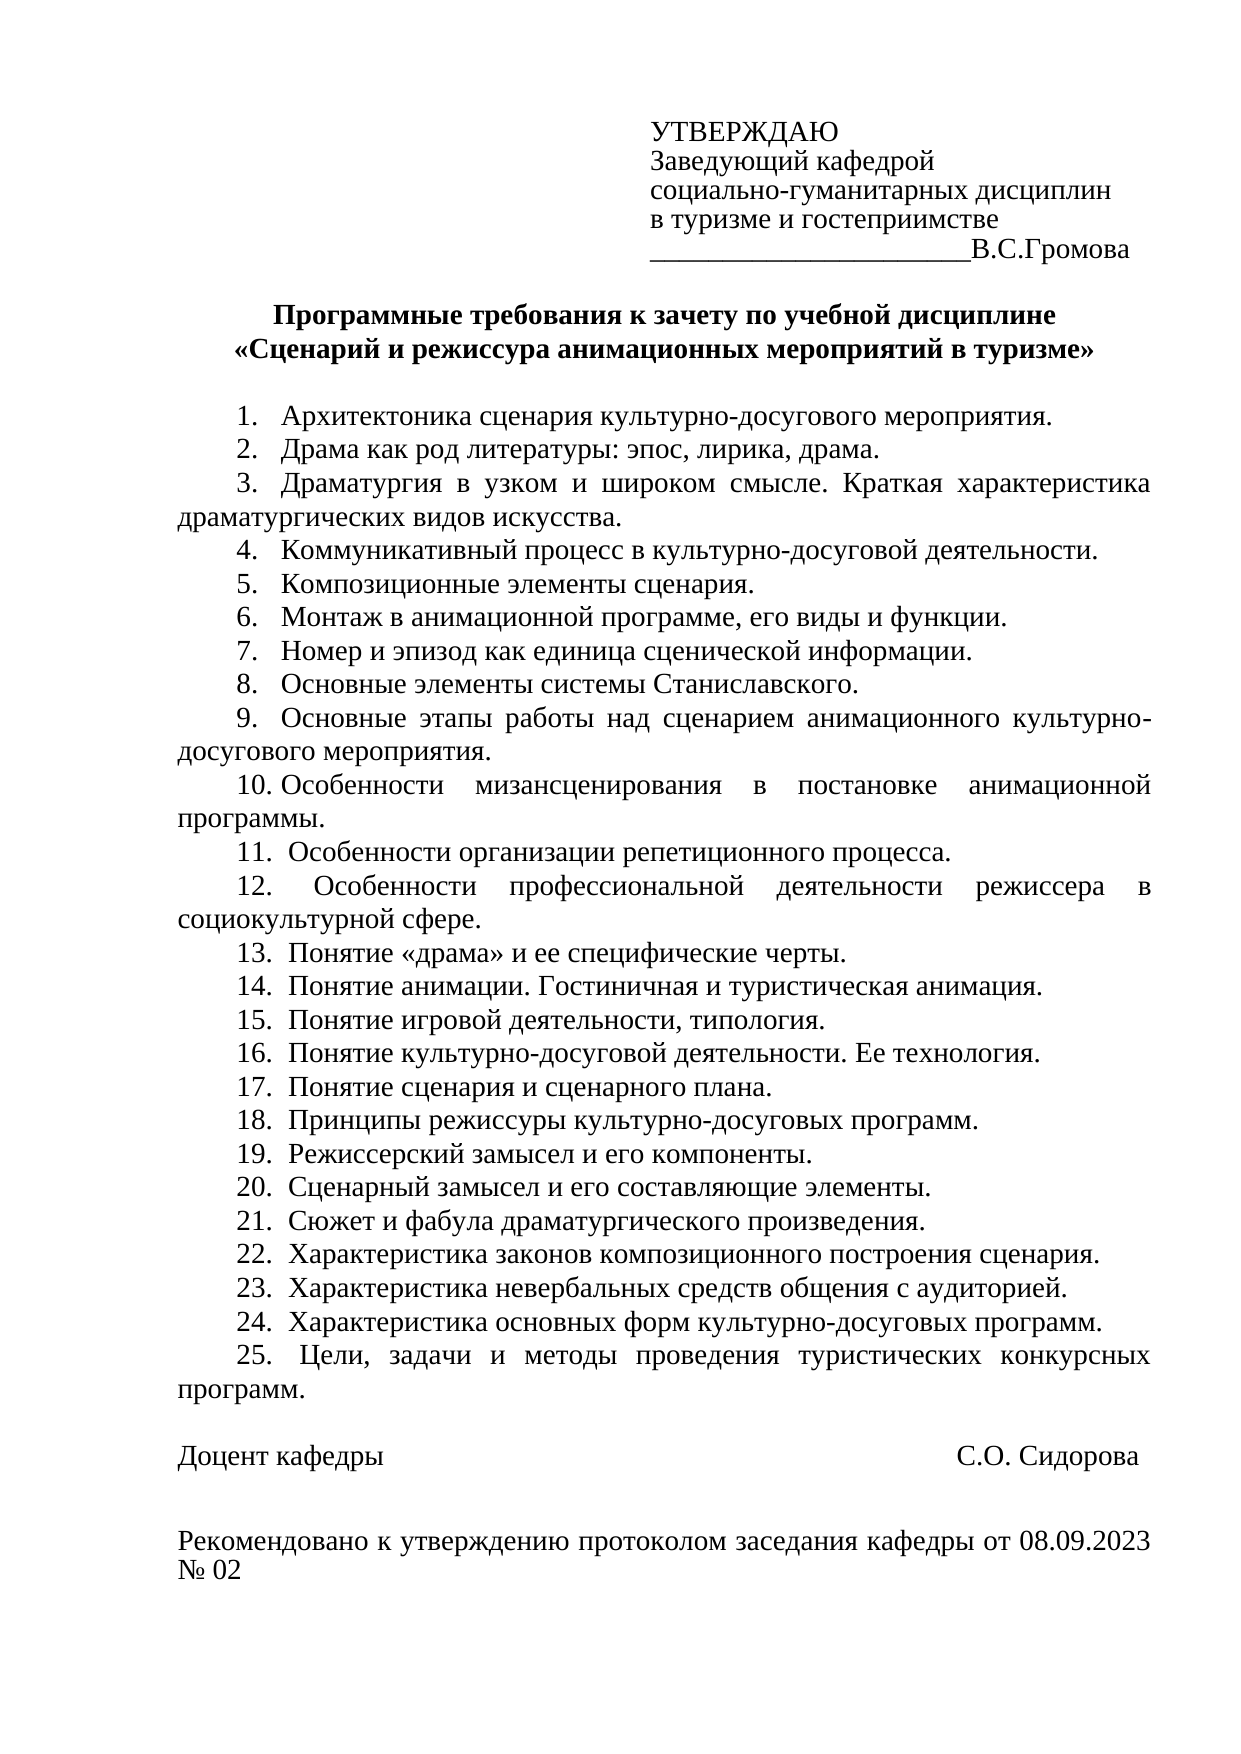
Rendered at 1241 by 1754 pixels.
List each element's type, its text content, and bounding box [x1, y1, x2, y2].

list Основные этапы работы над сценарием анимационного культурно-досугового мероприятия. [177, 700, 1152, 767]
list Характеристика основных форм культурно-досуговых программ. [177, 1304, 1152, 1337]
list Сюжет и фабула драматургического произведения. [177, 1203, 1152, 1237]
list Понятие игровой деятельности, типология. [177, 1002, 1152, 1035]
text УТВЕРЖДАЮ [650, 118, 1152, 147]
list Монтаж в анимационной программе, его виды и функции. [177, 599, 1152, 633]
text в туризме и гостеприимстве [650, 206, 1152, 235]
list Понятие сценария и сценарного плана. [177, 1069, 1152, 1102]
list Номер и эпизод как единица сценической информации. [177, 633, 1152, 666]
text социально-гуманитарных дисциплин [650, 176, 1152, 206]
list Особенности организации репетиционного процесса. [177, 834, 1152, 868]
text Рекомендовано к утверждению протоколом заседания кафедры от 08.09.2023 № 02 [177, 1527, 1152, 1585]
list Принципы режиссуры культурно-досуговых программ. [177, 1102, 1152, 1136]
list Цели, задачи и методы проведения туристических конкурсных программ. [177, 1337, 1152, 1404]
list Композиционные элементы сценария. [177, 566, 1152, 599]
list Сценарный замысел и его составляющие элементы. [177, 1169, 1152, 1203]
list Драматургия в узком и широком смысле. Краткая характеристика драматургических видов искусства. [177, 465, 1152, 532]
text Заведующий кафедрой [650, 147, 1152, 176]
list Характеристика невербальных средств общения с аудиторией. [177, 1270, 1152, 1304]
list Коммуникативный процесс в культурно-досуговой деятельности. [177, 532, 1152, 566]
text «Сценарий и режиссура анимационных мероприятий в туризме» [177, 331, 1152, 364]
list Понятие культурно-досуговой деятельности. Ее технология. [177, 1035, 1152, 1069]
list Понятие анимации. Гостиничная и туристическая анимация. [177, 968, 1152, 1002]
text ______________________В.С.Громова [650, 235, 1152, 264]
text Доцент кафедры С.О. Сидорова [177, 1438, 1152, 1471]
list Архитектоника сценария культурно-досугового мероприятия. [177, 398, 1152, 432]
text Программные требования к зачету по учебной дисциплине [177, 297, 1152, 331]
list Основные элементы системы Станиславского. [177, 666, 1152, 700]
list Понятие «драма» и ее специфические черты. [177, 935, 1152, 968]
list Драма как род литературы: эпос, лирика, драма. [177, 432, 1152, 465]
list Характеристика законов композиционного построения сценария. [177, 1237, 1152, 1270]
list Режиссерский замысел и его компоненты. [177, 1136, 1152, 1169]
list Особенности мизансценирования в постановке анимационной программы. [177, 767, 1152, 834]
list Особенности профессиональной деятельности режиссера в социокультурной сфере. [177, 868, 1152, 935]
